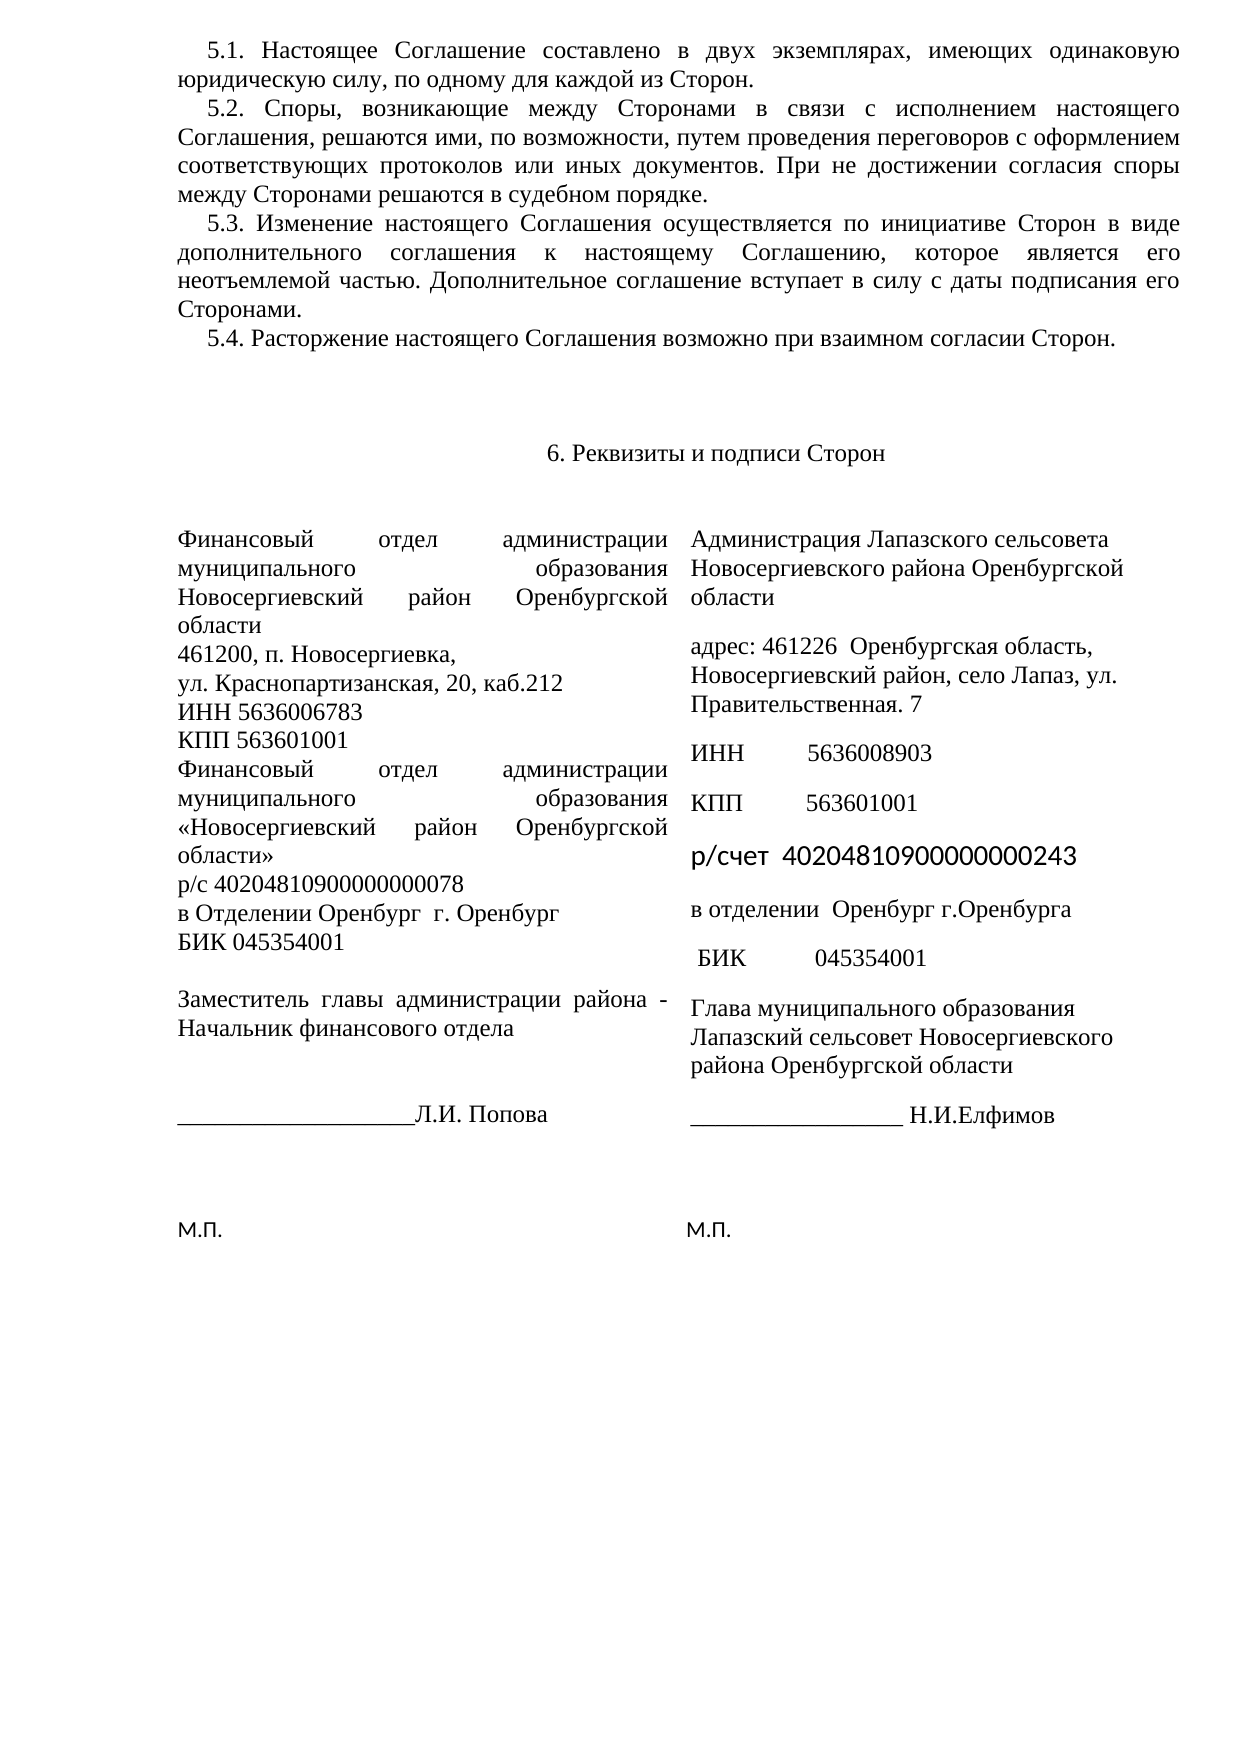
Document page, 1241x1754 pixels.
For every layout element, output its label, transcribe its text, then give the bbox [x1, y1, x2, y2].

text 6. Реквизиты и подписи Сторон [177, 438, 1181, 467]
text 5.1. Настоящее Соглашение составлено в двух экземплярах, имеющих одинаковую юридическую силу, по одному для каждой из Сторон. [177, 35, 1181, 93]
text 5.2. Споры, возникающие между Сторонами в связи с исполнением настоящего Соглашения, решаются ими, по возможности, путем проведения переговоров с оформлением соответствующих протоколов или иных документов. При не достижении согласия споры между Сторонами решаются в судебном порядке. [177, 93, 1181, 208]
text 5.3. Изменение настоящего Соглашения осуществляется по инициативе Сторон в виде дополнительного соглашения к настоящему Соглашению, которое является его неотъемлемой частью. Дополнительное соглашение вступает в силу с даты подписания его Сторонами. [177, 208, 1181, 323]
text 5.4. Расторжение настоящего Соглашения возможно при взаимном согласии Сторон. [177, 323, 1181, 352]
table_header Финансовый отдел администрации муниципального образования Новосергиевский район Оренбургской области 461200, п. Новосергиевка, ул. Краснопартизанская, 20, каб.212 ИНН 5636006783 КПП 563601001 Финансовый отдел администрации муниципального образования «Новосергиевский район Оренбургской области» р/с 40204810900000000078 в Отделении Оренбург г. Оренбург БИК 045354001 Заместитель главы администрации района - Начальник финансового отдела ___________________Л.И. Попова [166, 524, 679, 1158]
text М.П. М.П. [177, 1215, 1181, 1243]
table_header Администрация Лапазского сельсовета Новосергиевского района Оренбургской области адрес: 461226 Оренбургская область, Новосергиевский район, село Лапаз, ул. Правительственная. 7 ИНН 5636008903 КПП 563601001 р/счет 40204810900000000243 в отделении Оренбург г.Оренбурга БИК 045354001 Глава муниципального образования Лапазский сельсовет Новосергиевского района Оренбургской области _________________ Н.И.Елфимов [679, 524, 1192, 1158]
